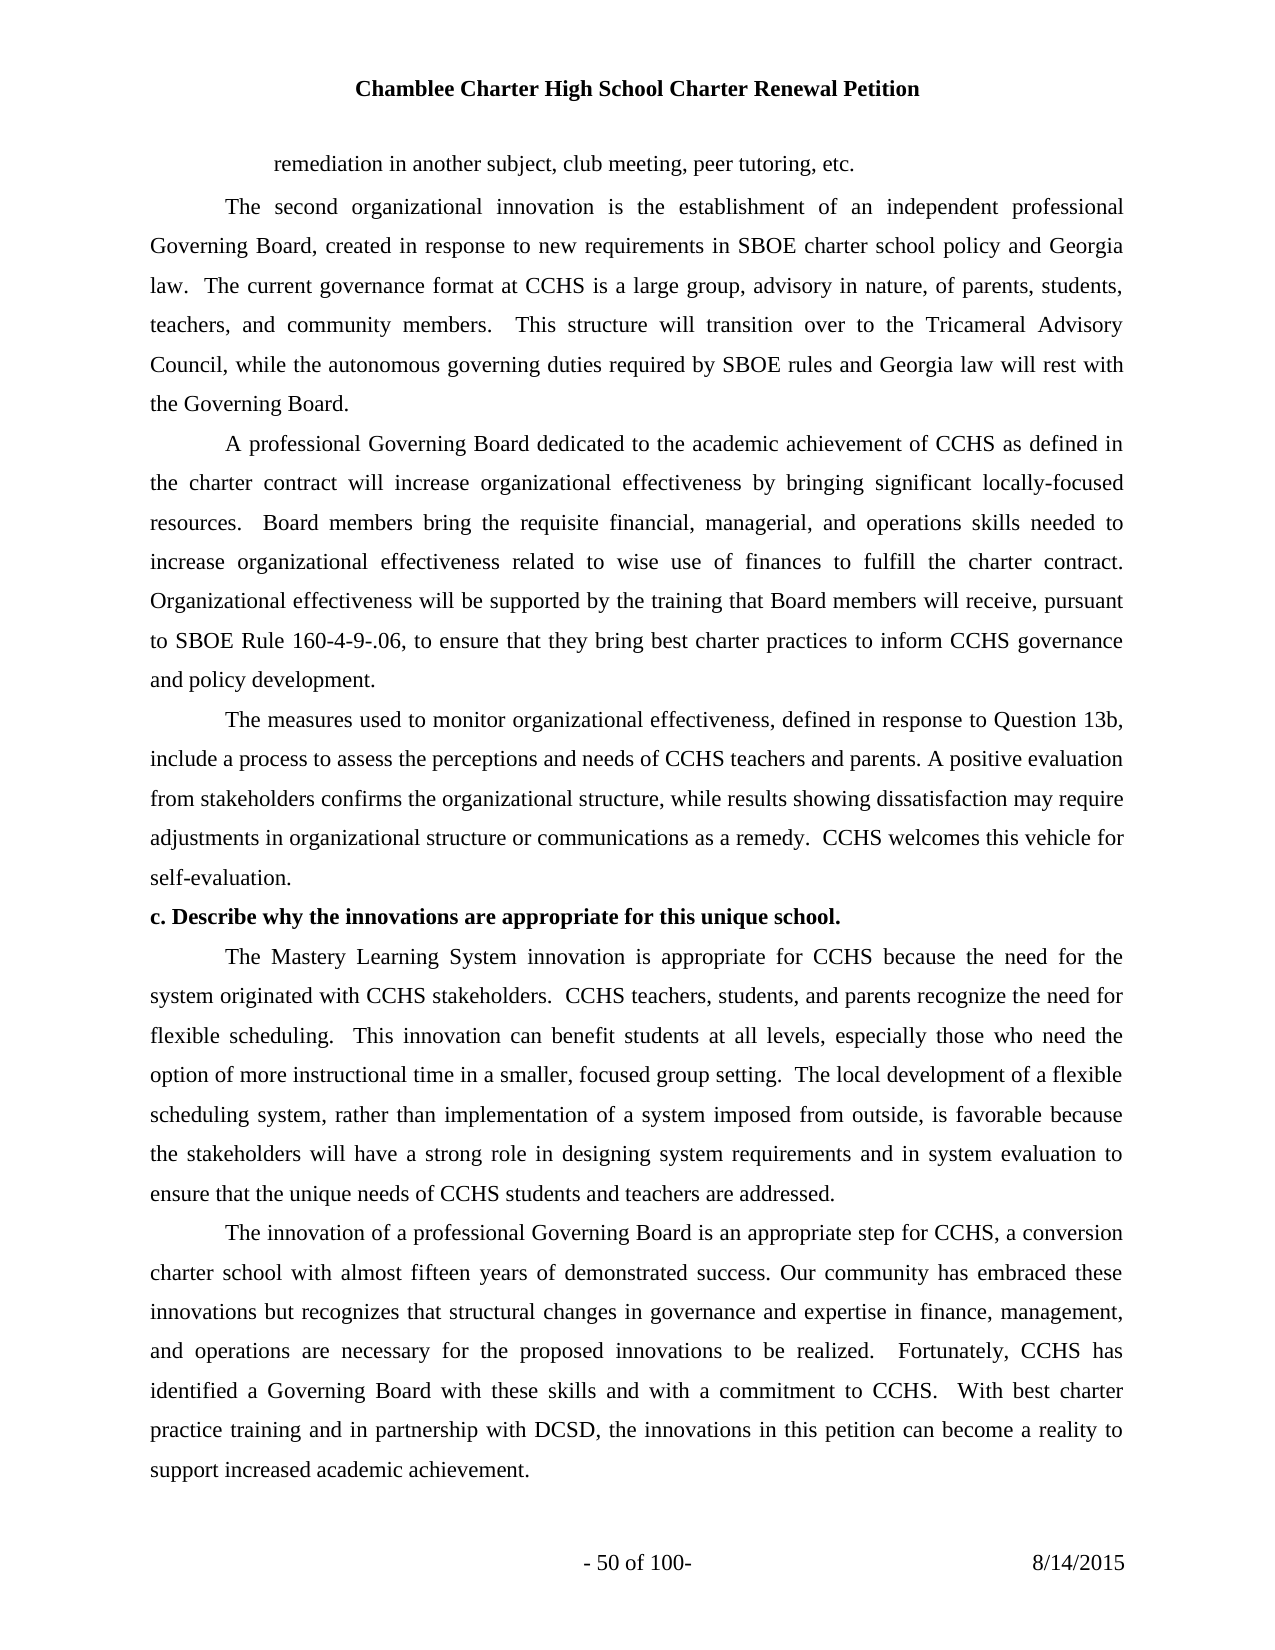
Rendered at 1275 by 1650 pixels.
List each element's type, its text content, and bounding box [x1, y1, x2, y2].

text The second organizational innovation is the establishment of an independent professional Governing Board, created in response to new requirements in SBOE charter school policy and Georgia law. The current governance format at CCHS is a large group, advisory in nature, of parents, students, teachers, and community members. This structure will transition over to the Tricameral Advisory Council, while the autonomous governing duties required by SBOE rules and Georgia law will rest with the Governing Board. [150, 193, 1125, 416]
list The innovation of a professional Governing Board is an appropriate step for CCHS, a conversion charter school with almost fifteen years of demonstrated success. Our community has embraced these innovations but recognizes that structural changes in governance and expertise in finance, management, and operations are necessary for the proposed innovations to be realized. Fortunately, CCHS has identified a Governing Board with these skills and with a commitment to CCHS. With best charter practice training and in partnership with DCSD, the innovations in this petition can become a reality to support increased academic achievement. [150, 1219, 1125, 1482]
text The measures used to monitor organizational effectiveness, defined in response to Question 13b, include a process to assess the perceptions and needs of CCHS teachers and parents. A positive evaluation from stakeholders confirms the organizational structure, while results showing dissatisfaction may require adjustments in organizational structure or communications as a remedy. CCHS welcomes this vehicle for self-evaluation. [150, 706, 1125, 890]
text A professional Governing Board dedicated to the academic achievement of CCHS as defined in the charter contract will increase organizational effectiveness by bringing significant locally-focused resources. Board members bring the requisite financial, managerial, and operations skills needed to increase organizational effectiveness related to wise use of finances to fulfill the charter contract. Organizational effectiveness will be supported by the training that Board members will receive, pursuant to SBOE Rule 160-4-9-.06, to ensure that they bring best charter practices to inform CCHS governance and policy development. [150, 429, 1125, 693]
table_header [188, 150, 1087, 180]
list The Mastery Learning System innovation is appropriate for CCHS because the need for the system originated with CCHS stakeholders. CCHS teachers, students, and parents recognize the need for flexible scheduling. This innovation can benefit students at all levels, especially those who need the option of more instructional time in a smaller, focused group setting. The local development of a flexible scheduling system, rather than implementation of a system imposed from outside, is favorable because the stakeholders will have a strong role in designing system requirements and in system evaluation to ensure that the unique needs of CCHS students and teachers are addressed. [150, 943, 1125, 1206]
list c. Describe why the innovations are appropriate for this unique school. [150, 903, 1125, 930]
